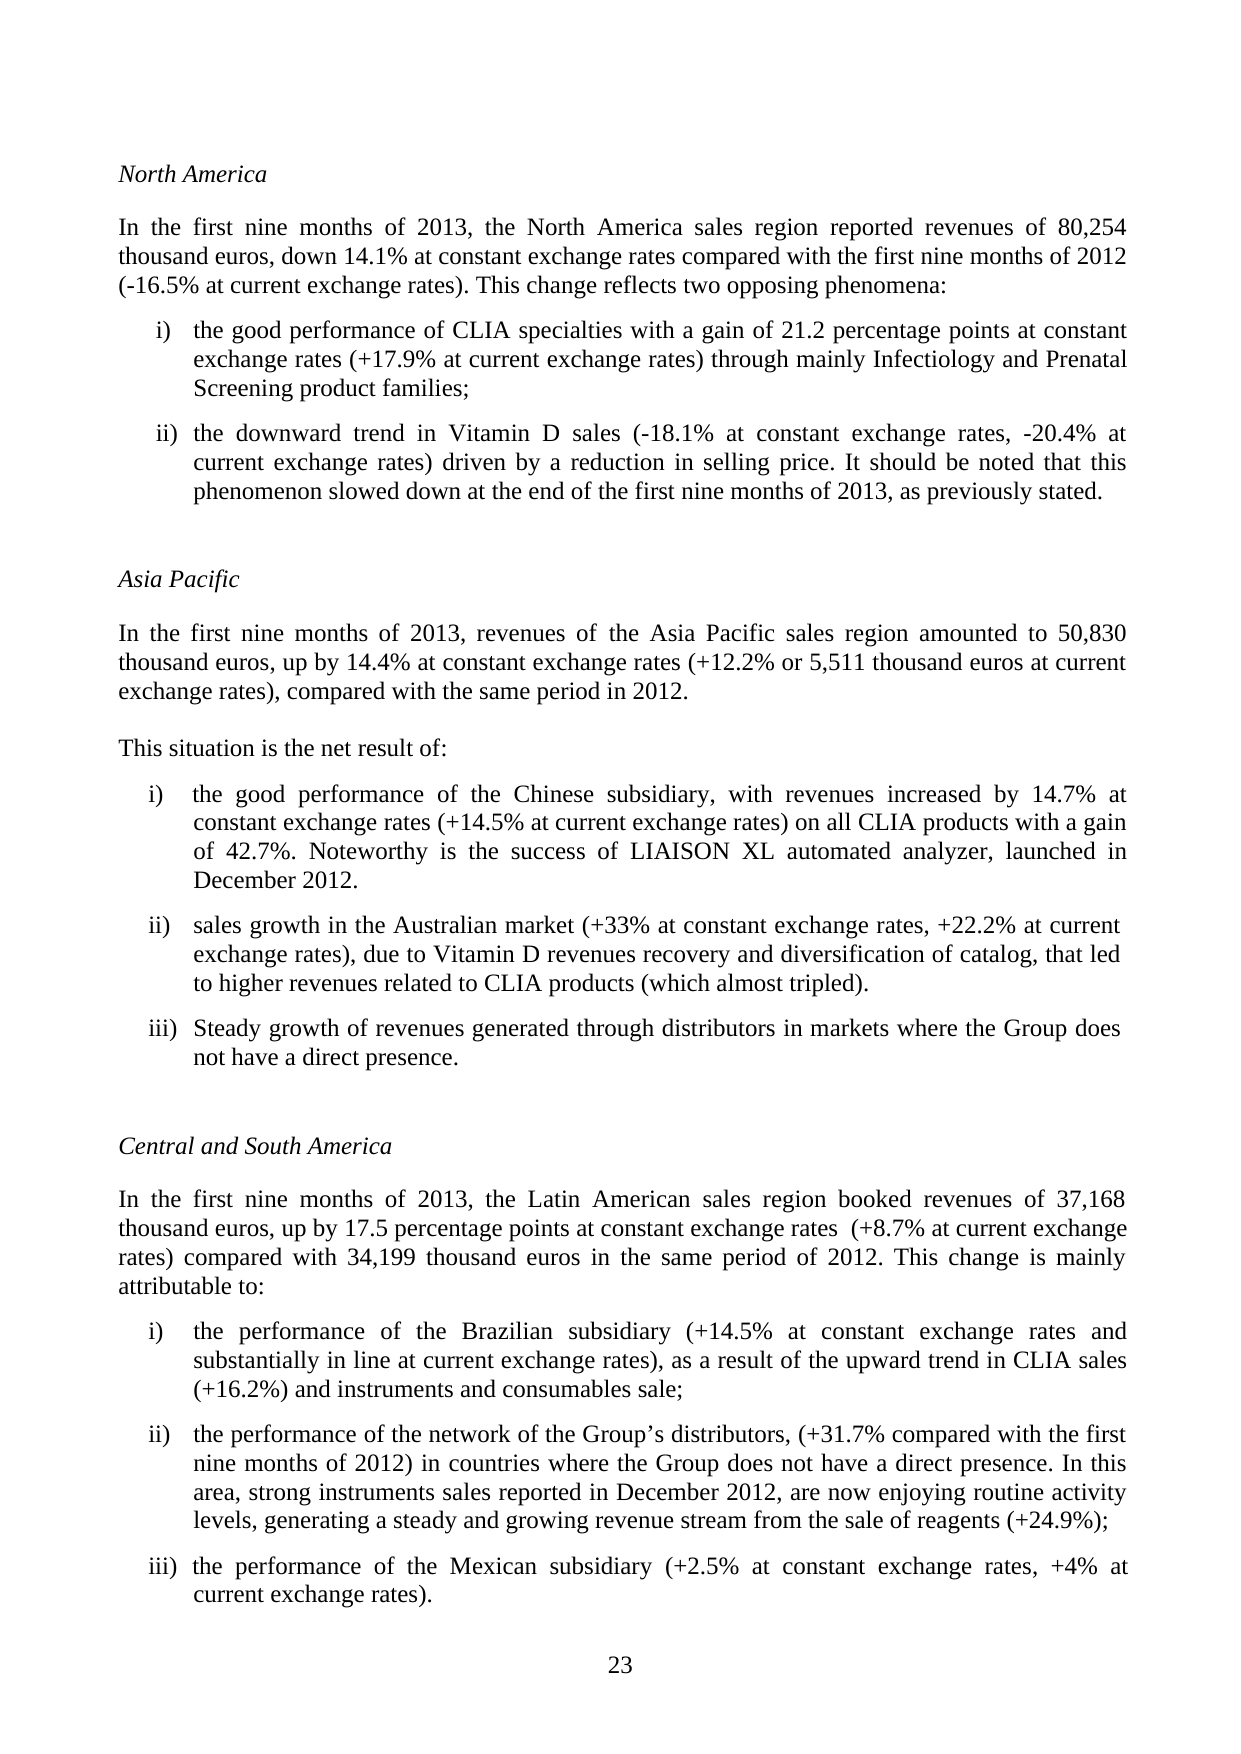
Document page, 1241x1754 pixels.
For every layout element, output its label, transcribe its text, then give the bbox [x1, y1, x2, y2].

list the good performance of CLIA specialties with a gain of 21.2 percentage points at constant exchange rates (+17.9% at current exchange rates) through mainly Infectiology and Prenatal Screening product families; [156, 315, 1128, 402]
list the performance of the network of the Group’s distributors, (+31.7% compared with the first nine months of 2012) in countries where the Group does not have a direct presence. In this area, strong instruments sales reported in December 2012, are now enjoying routine activity levels, generating a steady and growing revenue stream from the sale of reagents (+24.9%); [148, 1419, 1128, 1534]
list the downward trend in Vitamin D sales (-18.1% at constant exchange rates, -20.4% at current exchange rates) driven by a reduction in selling price. It should be noted that this phenomenon slowed down at the end of the first nine months of 2013, as previously stated. [156, 418, 1128, 504]
text This situation is the net result of: [118, 733, 1122, 762]
text In the first nine months of 2013, revenues of the Asia Pacific sales region amounted to 50,830 thousand euros, up by 14.4% at constant exchange rates (+12.2% or 5,511 thousand euros at current exchange rates), compared with the same period in 2012. [118, 618, 1128, 704]
list the good performance of the Chinese subsidiary, with revenues increased by 14.7% at constant exchange rates (+14.5% at current exchange rates) on all CLIA products with a gain of 42.7%. Noteworthy is the success of LIAISON XL automated analyzer, launched in December 2012. [148, 779, 1128, 894]
text North America [118, 159, 1128, 187]
text Central and South America [118, 1131, 1128, 1159]
list Steady growth of revenues generated through distributors in markets where the Group does not have a direct presence. [148, 1013, 1122, 1071]
text Asia Pacific [118, 564, 1128, 593]
list the performance of the Mexican subsidiary (+2.5% at constant exchange rates, +4% at current exchange rates). [148, 1551, 1128, 1608]
text In the first nine months of 2013, the North America sales region reported revenues of 80,254 thousand euros, down 14.1% at constant exchange rates compared with the first nine months of 2012 (-16.5% at current exchange rates). This change reflects two opposing phenomena: [118, 212, 1128, 299]
text In the first nine months of 2013, the Latin American sales region booked revenues of 37,168 thousand euros, up by 17.5 percentage points at constant exchange rates (+8.7% at current exchange rates) compared with 34,199 thousand euros in the same period of 2012. This change is mainly attributable to: [118, 1184, 1128, 1299]
list sales growth in the Australian market (+33% at constant exchange rates, +22.2% at current exchange rates), due to Vitamin D revenues recovery and diversification of catalog, that led to higher revenues related to CLIA products (which almost tripled). [148, 910, 1122, 997]
list the performance of the Brazilian subsidiary (+14.5% at constant exchange rates and substantially in line at current exchange rates), as a result of the upward trend in CLIA sales (+16.2%) and instruments and consumables sale; [148, 1316, 1128, 1402]
